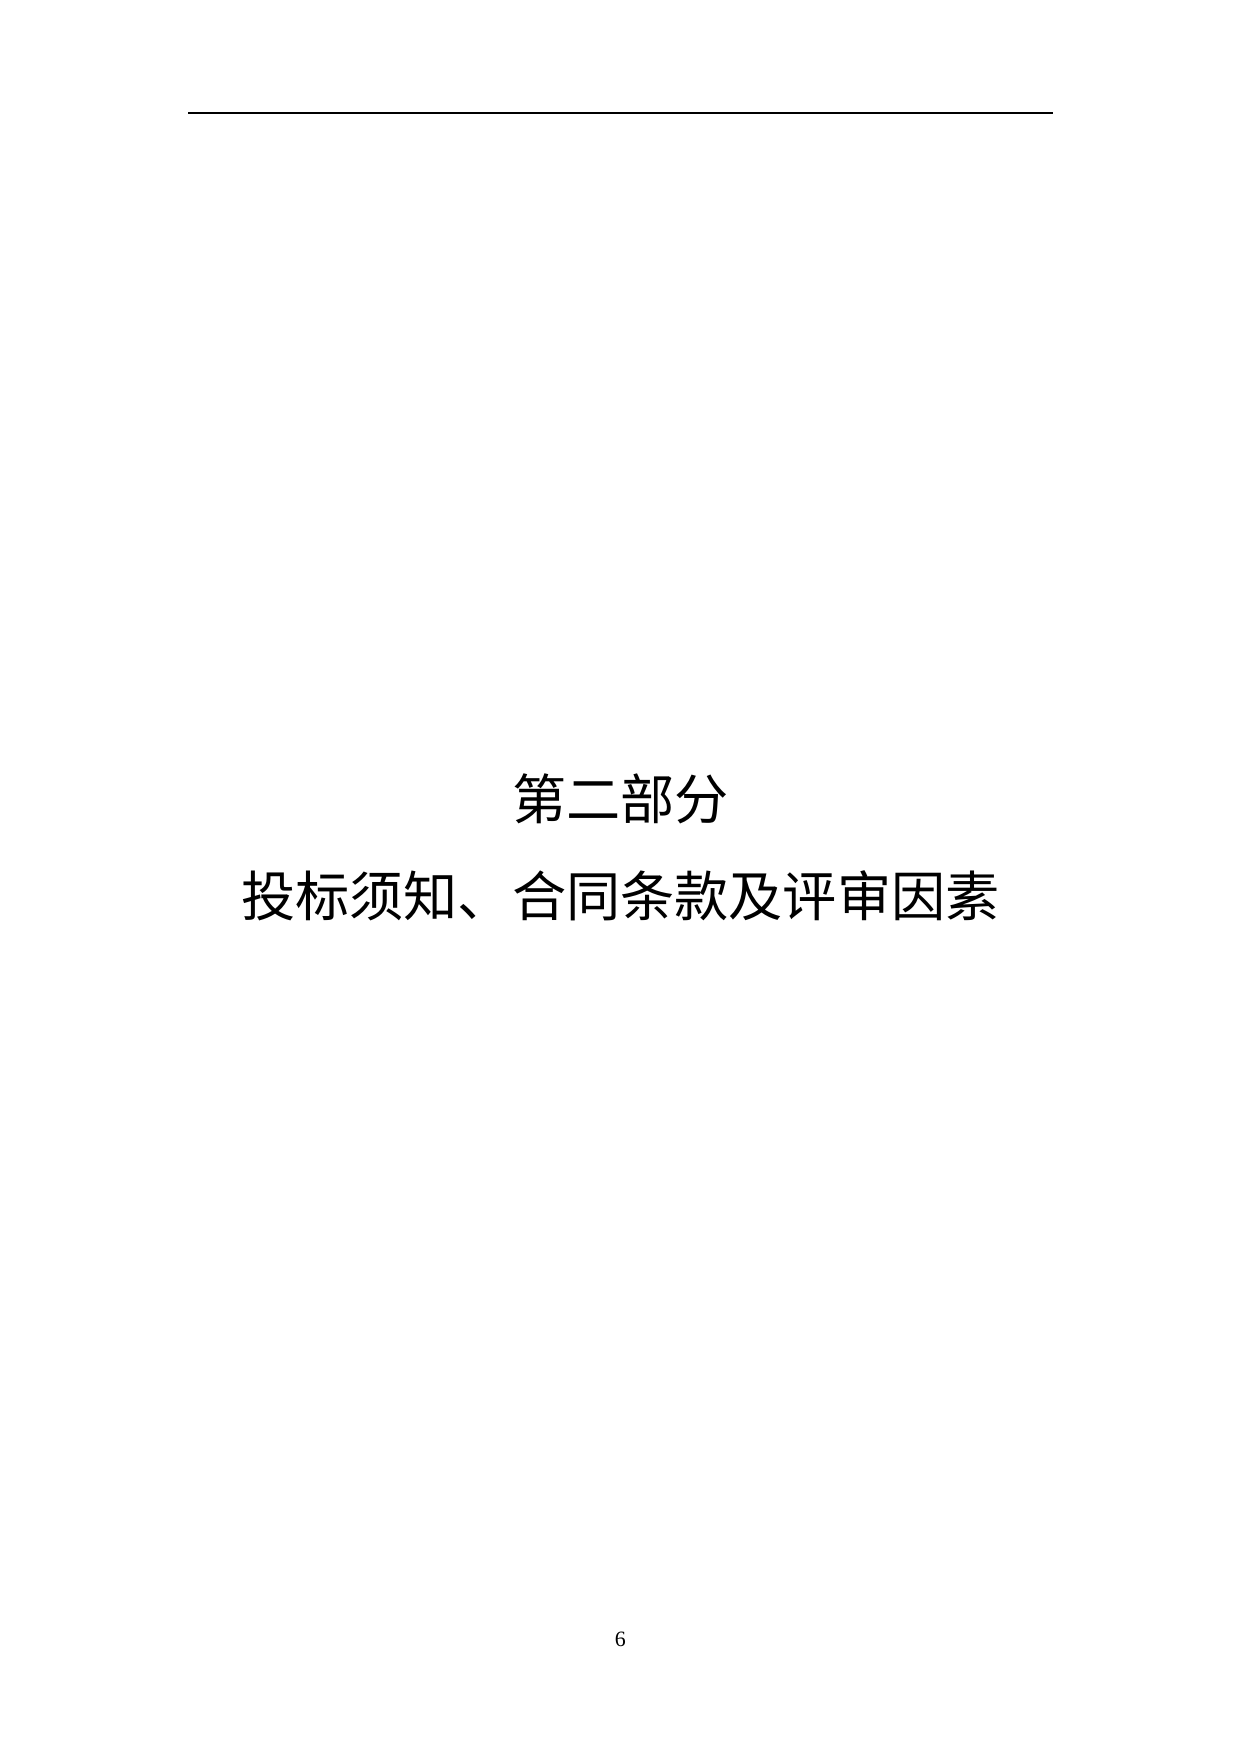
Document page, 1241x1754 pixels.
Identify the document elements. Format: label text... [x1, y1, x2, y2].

text 投标须知、合同条款及评审因素 [187, 844, 1053, 942]
text 第二部分 [187, 747, 1053, 844]
